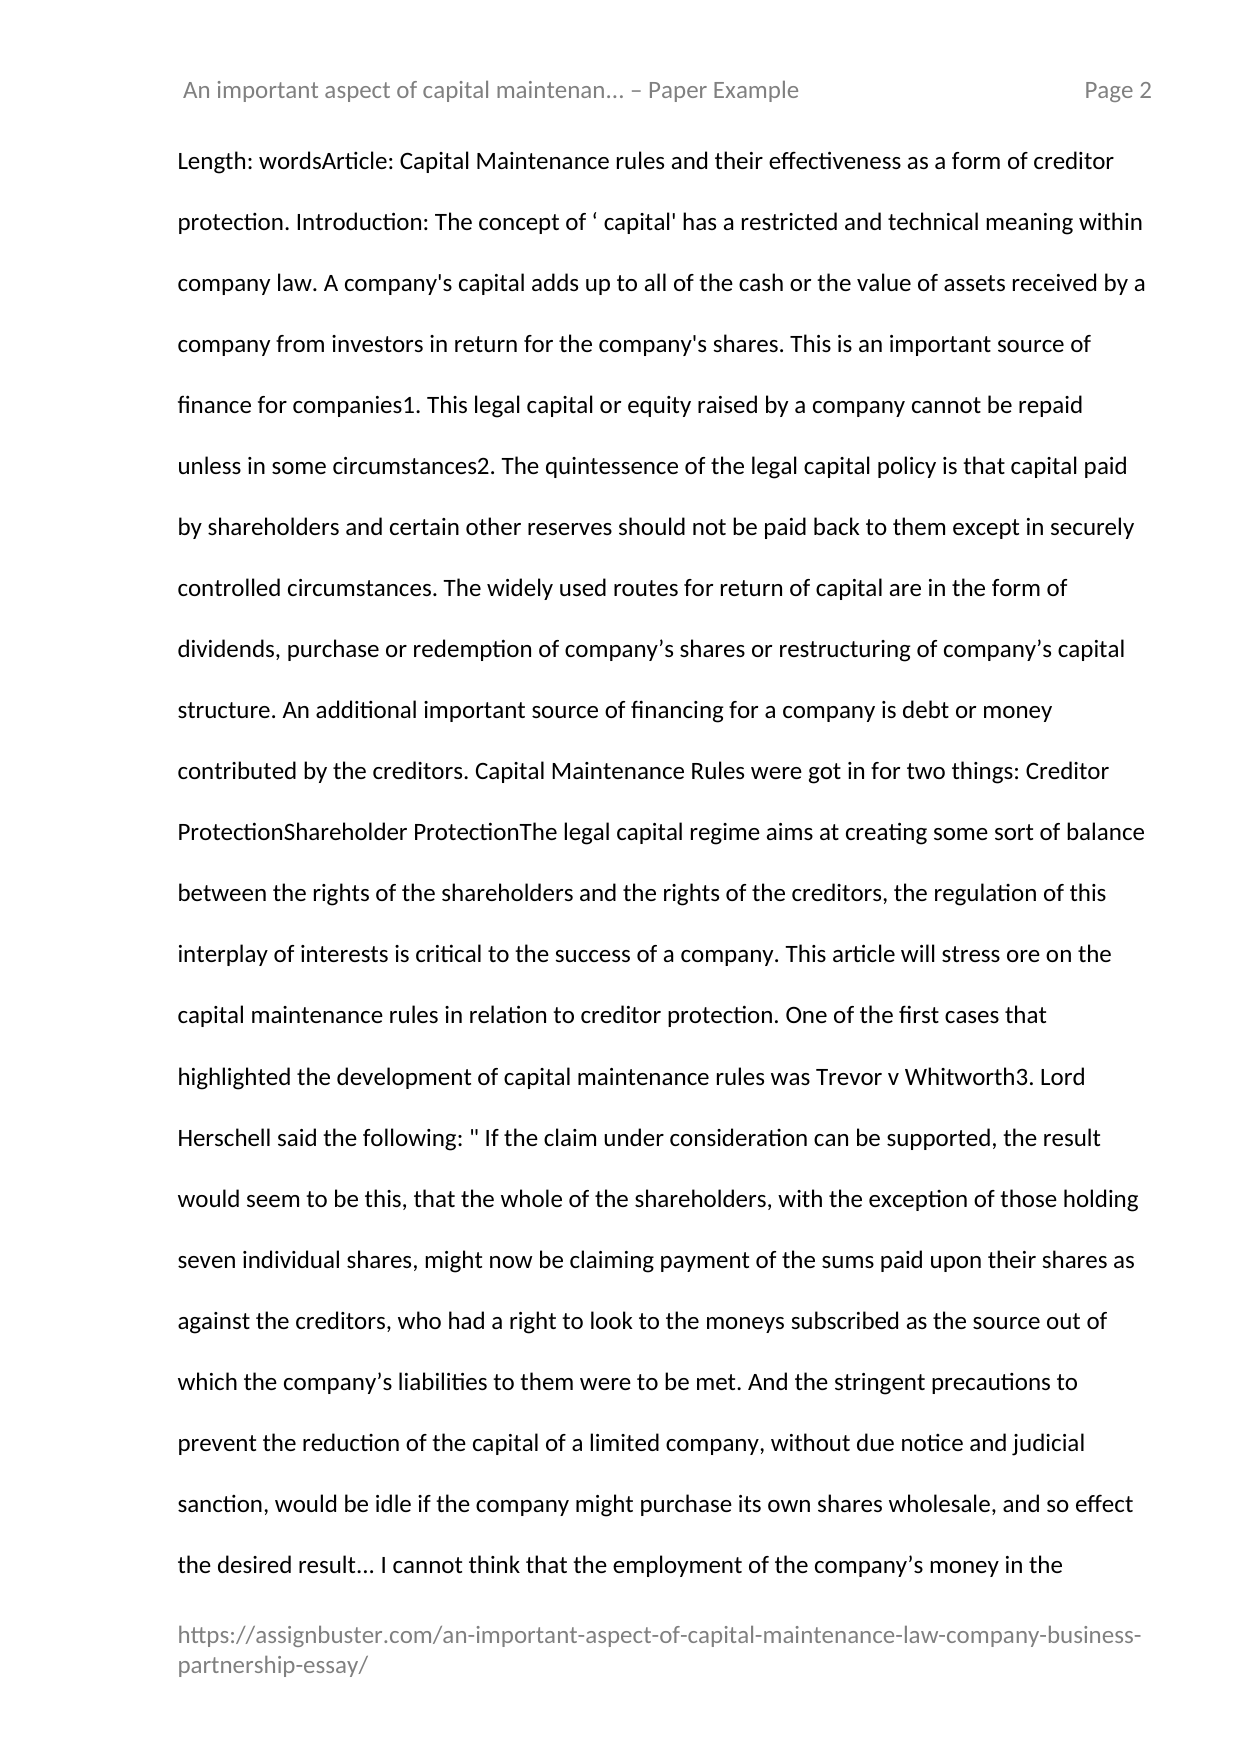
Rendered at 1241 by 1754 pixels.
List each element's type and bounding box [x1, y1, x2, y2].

text [177, 145, 1152, 1579]
